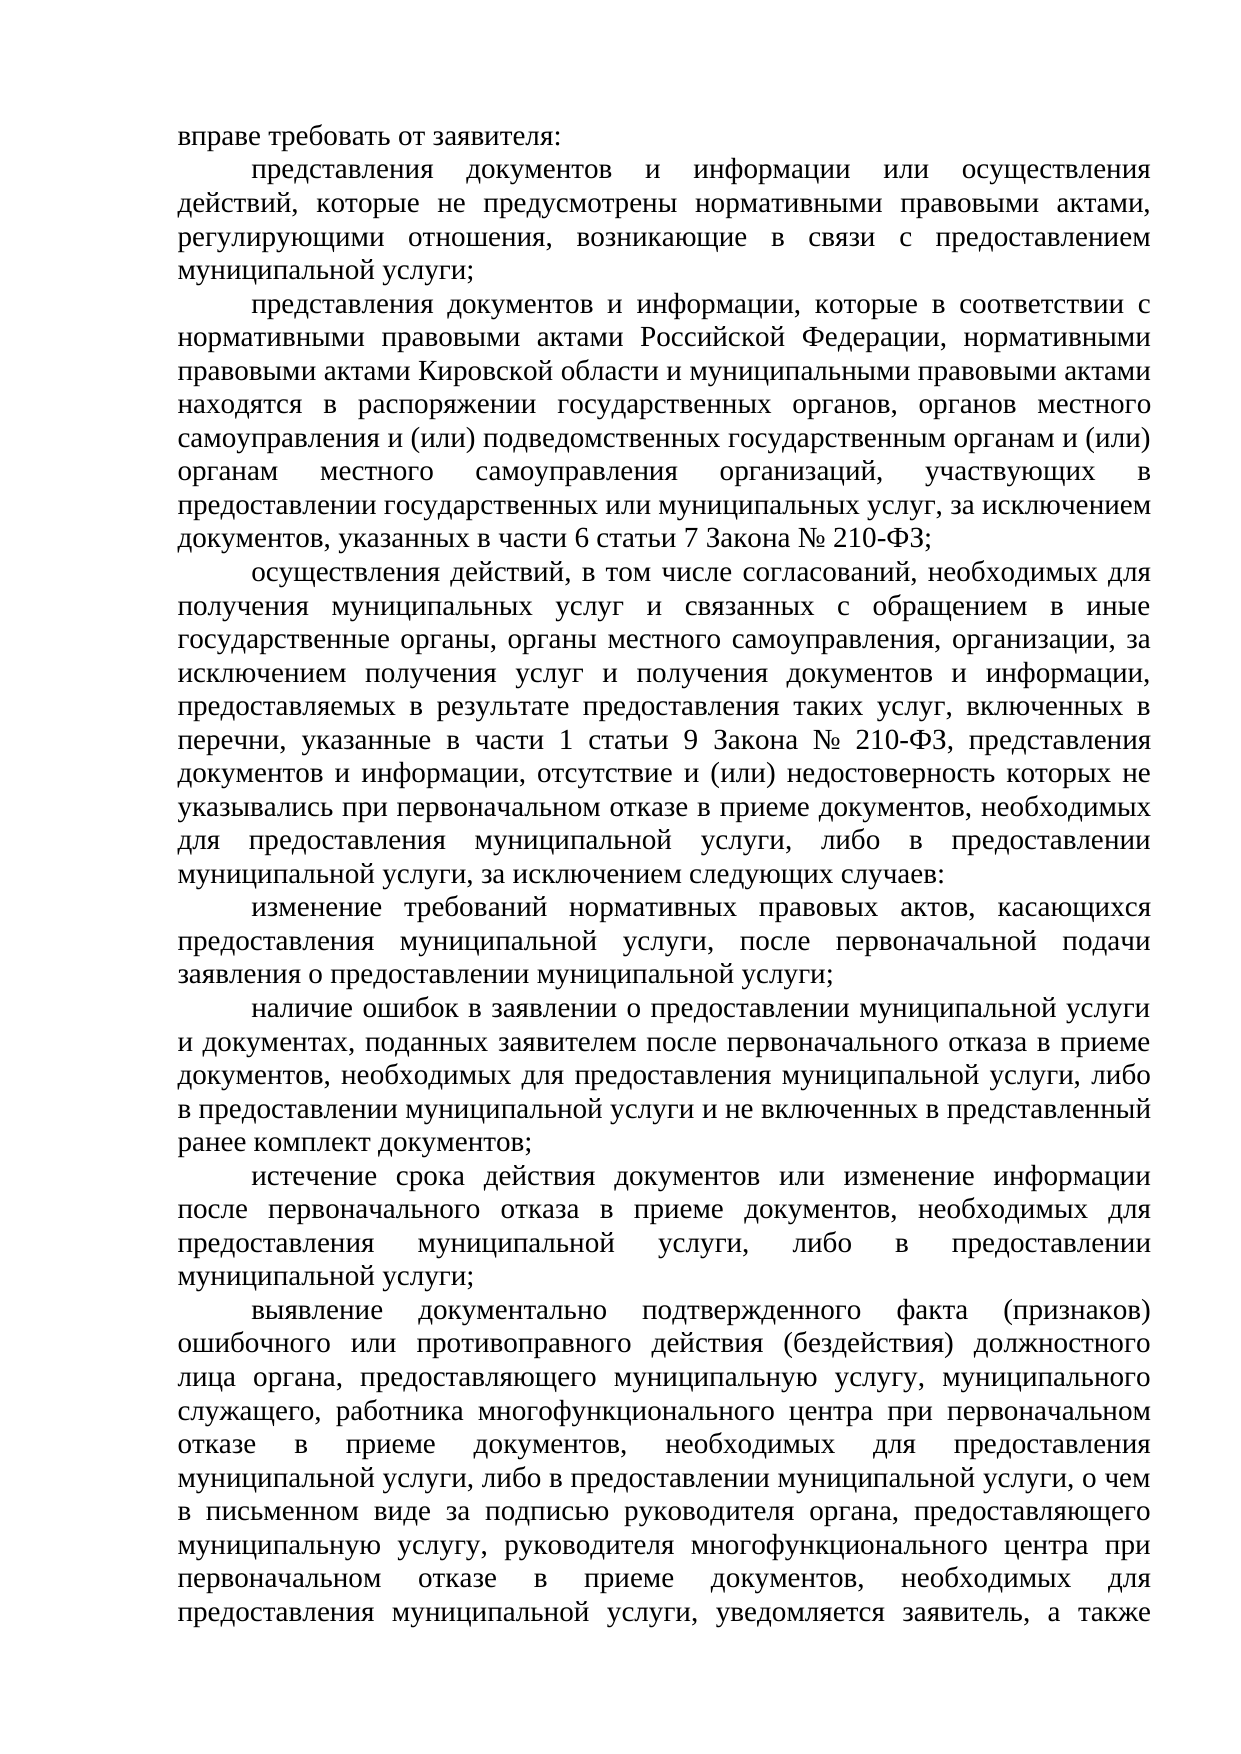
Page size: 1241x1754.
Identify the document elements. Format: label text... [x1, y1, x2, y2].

text истечение срока действия документов или изменение информации после первоначального отказа в приеме документов, необходимых для предоставления муниципальной услуги, либо в предоставлении муниципальной услуги; [177, 1158, 1152, 1292]
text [177, 1292, 1152, 1627]
text изменение требований нормативных правовых актов, касающихся предоставления муниципальной услуги, после первоначальной подачи заявления о предоставлении муниципальной услуги; [177, 889, 1152, 990]
text представления документов и информации или осуществления действий, которые не предусмотрены нормативными правовыми актами, регулирующими отношения, возникающие в связи с предоставлением муниципальной услуги; [177, 152, 1152, 286]
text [177, 118, 1152, 152]
text осуществления действий, в том числе согласований, необходимых для получения муниципальных услуг и связанных с обращением в иные государственные органы, органы местного самоуправления, организации, за исключением получения услуг и получения документов и информации, предоставляемых в результате предоставления таких услуг, включенных в перечни, указанные в части 1 статьи 9 Закона № 210-ФЗ, представления документов и информации, отсутствие и (или) недостоверность которых не указывались при первоначальном отказе в приеме документов, необходимых для предоставления муниципальной услуги, либо в предоставлении муниципальной услуги, за исключением следующих случаев: [177, 554, 1152, 889]
text представления документов и информации, которые в соответствии с нормативными правовыми актами Российской Федерации, нормативными правовыми актами Кировской области и муниципальными правовыми актами находятся в распоряжении государственных органов, органов местного самоуправления и (или) подведомственных государственным органам и (или) органам местного самоуправления организаций, участвующих в предоставлении государственных или муниципальных услуг, за исключением документов, указанных в части 6 статьи 7 Закона № 210-ФЗ; [177, 286, 1152, 554]
text наличие ошибок в заявлении о предоставлении муниципальной услуги и документах, поданных заявителем после первоначального отказа в приеме документов, необходимых для предоставления муниципальной услуги, либо в предоставлении муниципальной услуги и не включенных в представленный ранее комплект документов; [177, 990, 1152, 1158]
